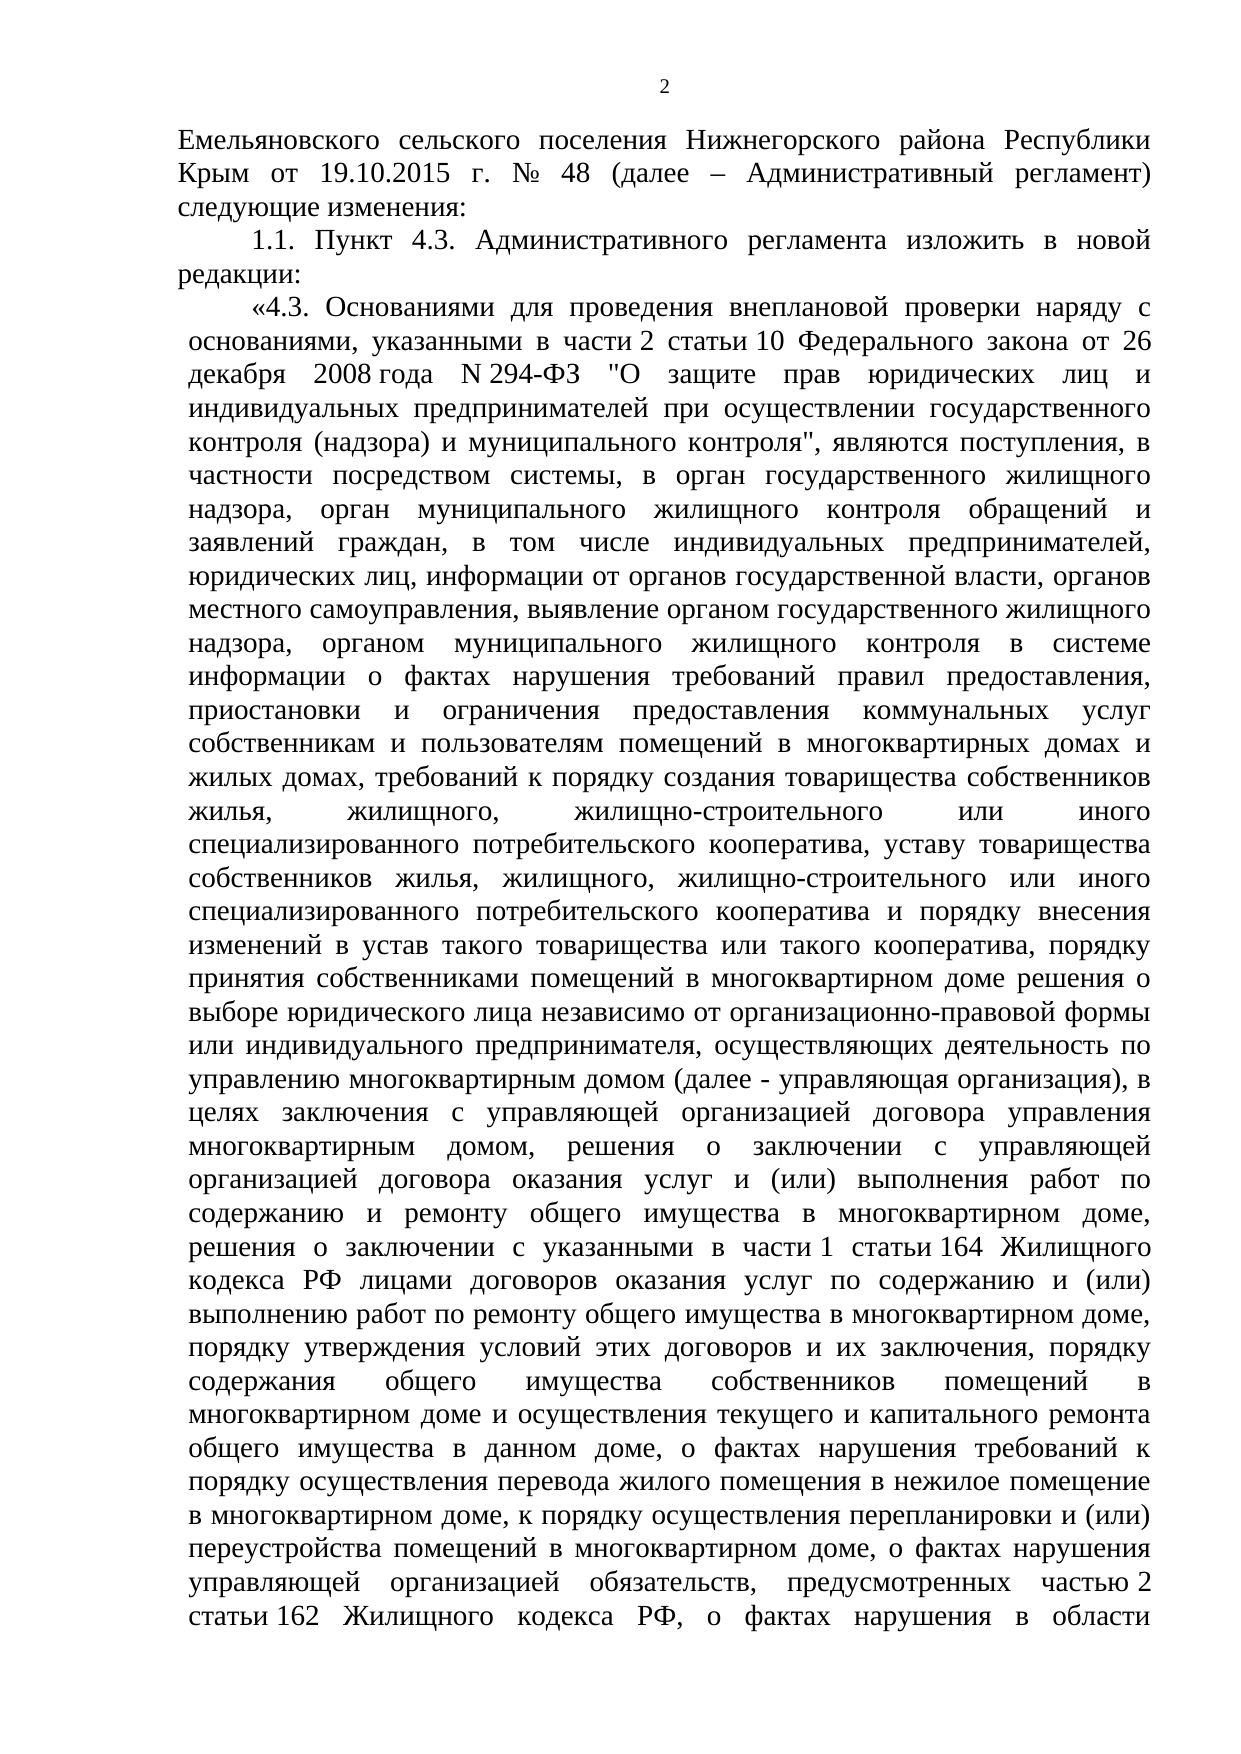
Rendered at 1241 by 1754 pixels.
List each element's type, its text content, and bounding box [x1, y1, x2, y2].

text 1.1. Пункт 4.3. Административного регламента изложить в новой редакции: [177, 222, 1152, 289]
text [188, 289, 1152, 1631]
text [177, 122, 1152, 222]
